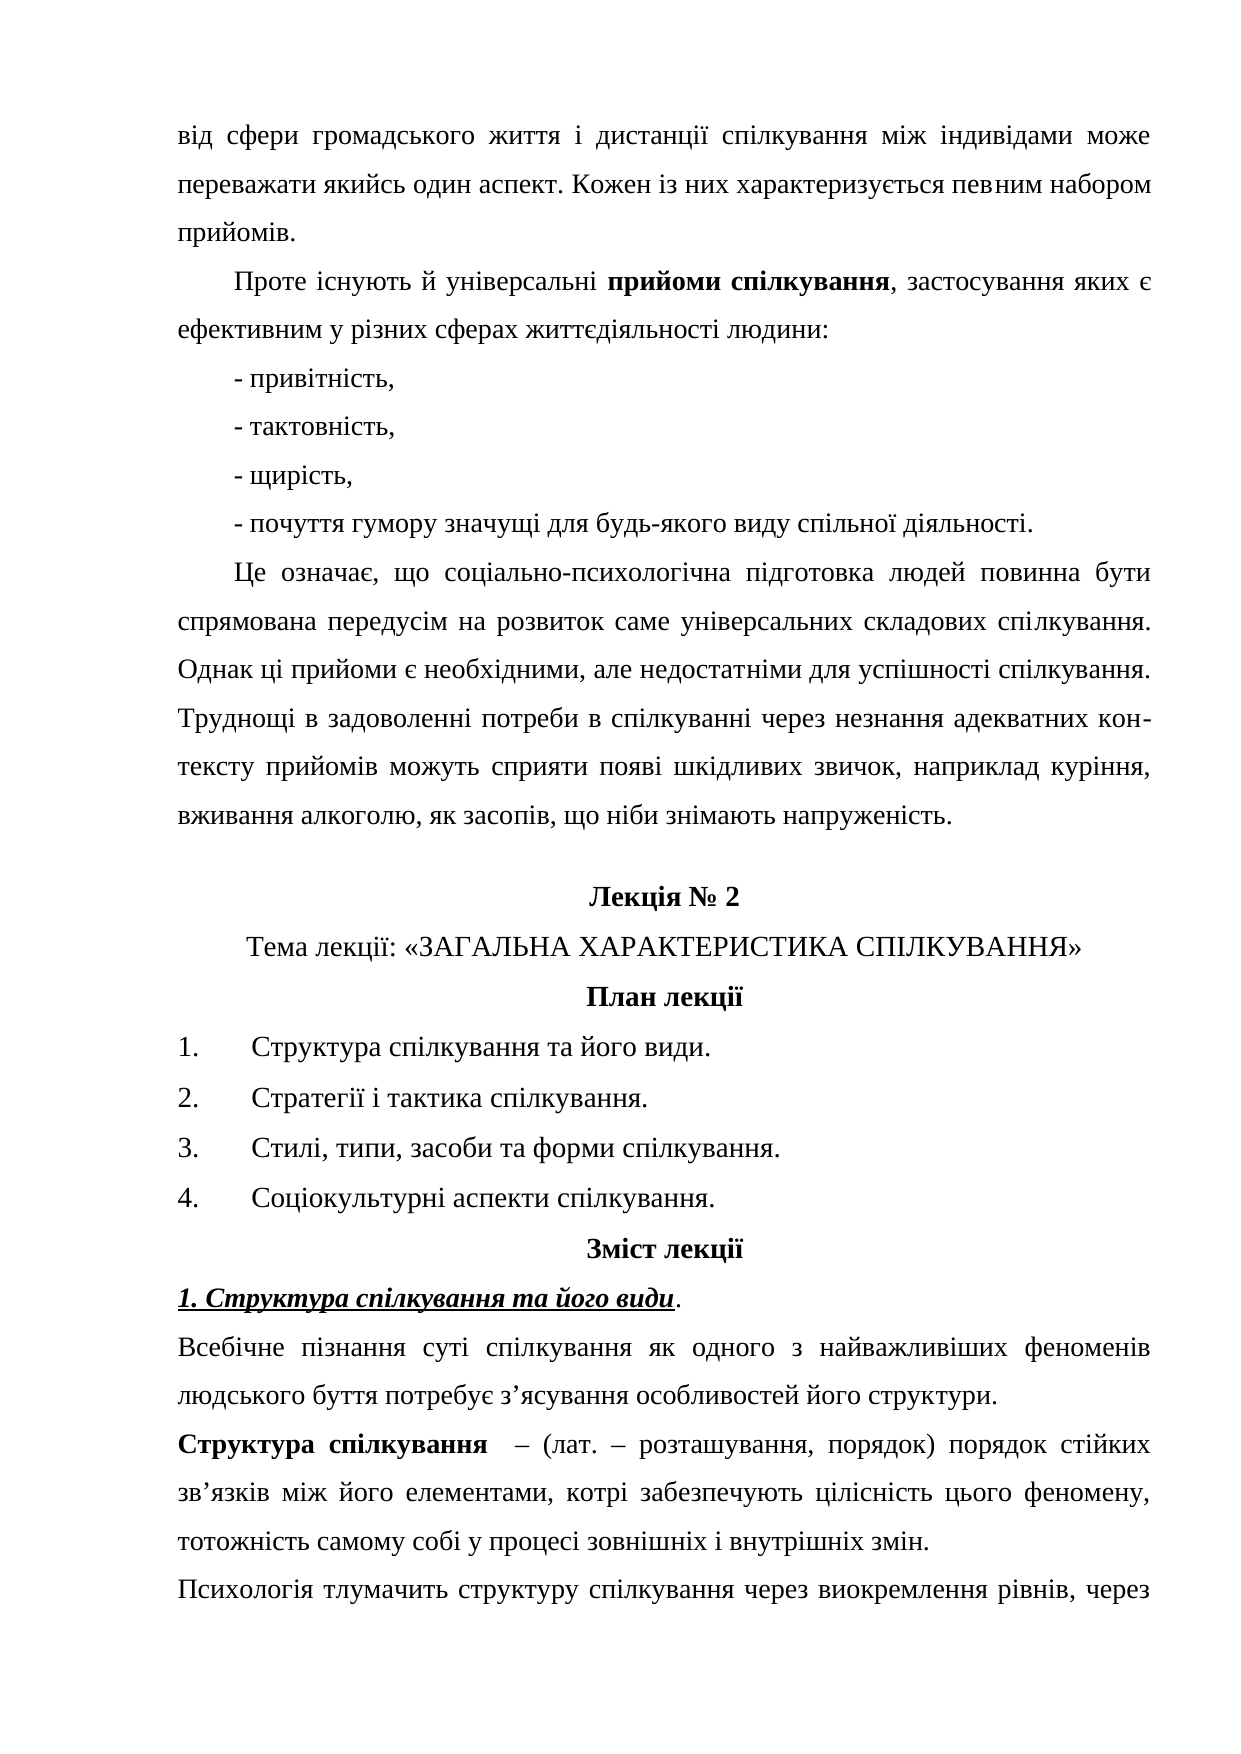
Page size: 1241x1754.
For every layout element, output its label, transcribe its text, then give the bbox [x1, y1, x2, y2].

text Проте існують й універсальні прийоми спілкування, застосування яких є ефективним у різних сферах життєдіяльності людини: [177, 264, 1152, 345]
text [177, 118, 1152, 248]
text - тактовність, [177, 409, 1152, 442]
text - привітність, [177, 361, 1152, 393]
text 1. Структура спілкування та його види. [177, 1029, 1152, 1063]
text - щирість, [177, 458, 1152, 490]
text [177, 1572, 1152, 1605]
text 3. Стилі, типи, засоби та форми спілкування. [177, 1130, 1152, 1164]
text Лекція № 2 [177, 879, 1152, 912]
text План лекції [177, 979, 1152, 1013]
text Зміст лекції [177, 1231, 1152, 1264]
text 2. Стратегії і тактика спілкування. [177, 1080, 1152, 1113]
text Тема лекції: «ЗАГАЛЬНА ХАРАКТЕРИСТИКА СПІЛКУВАННЯ» [177, 929, 1152, 962]
text 4. Соціокультурні аспекти спілкування. [177, 1181, 1152, 1214]
text 1. Структура спілкування та його види. [177, 1281, 1152, 1313]
text Це означає, що соціально-психологічна підготовка людей повинна бути спрямована передусім на розвиток саме універсальних складових спілкування. Однак ці прийоми є необхідними, але недостатніми для успішності спілкування. Труднощі в задоволенні потреби в спілкуванні через незнання адекватних контексту прийомів можуть сприяти появі шкідливих звичок, наприклад куріння, вживання алкоголю, як засопів, що ніби знімають напруженість. [177, 555, 1152, 830]
text - почуття гумору значущі для будь-якого виду спільної діяльності. [177, 506, 1152, 539]
text Всебічне пізнання суті спілкування як одного з найважливіших феноменів людського буття потребує з’ясування особливостей його структури. [177, 1330, 1152, 1411]
text Структура спілкування – (лат. – розташування, порядок) порядок стійких зв’язків між його елементами, котрі забезпечують цілісність цього феномену, тотожність самому собі у процесі зовнішніх і внутрішніх змін. [177, 1427, 1152, 1556]
